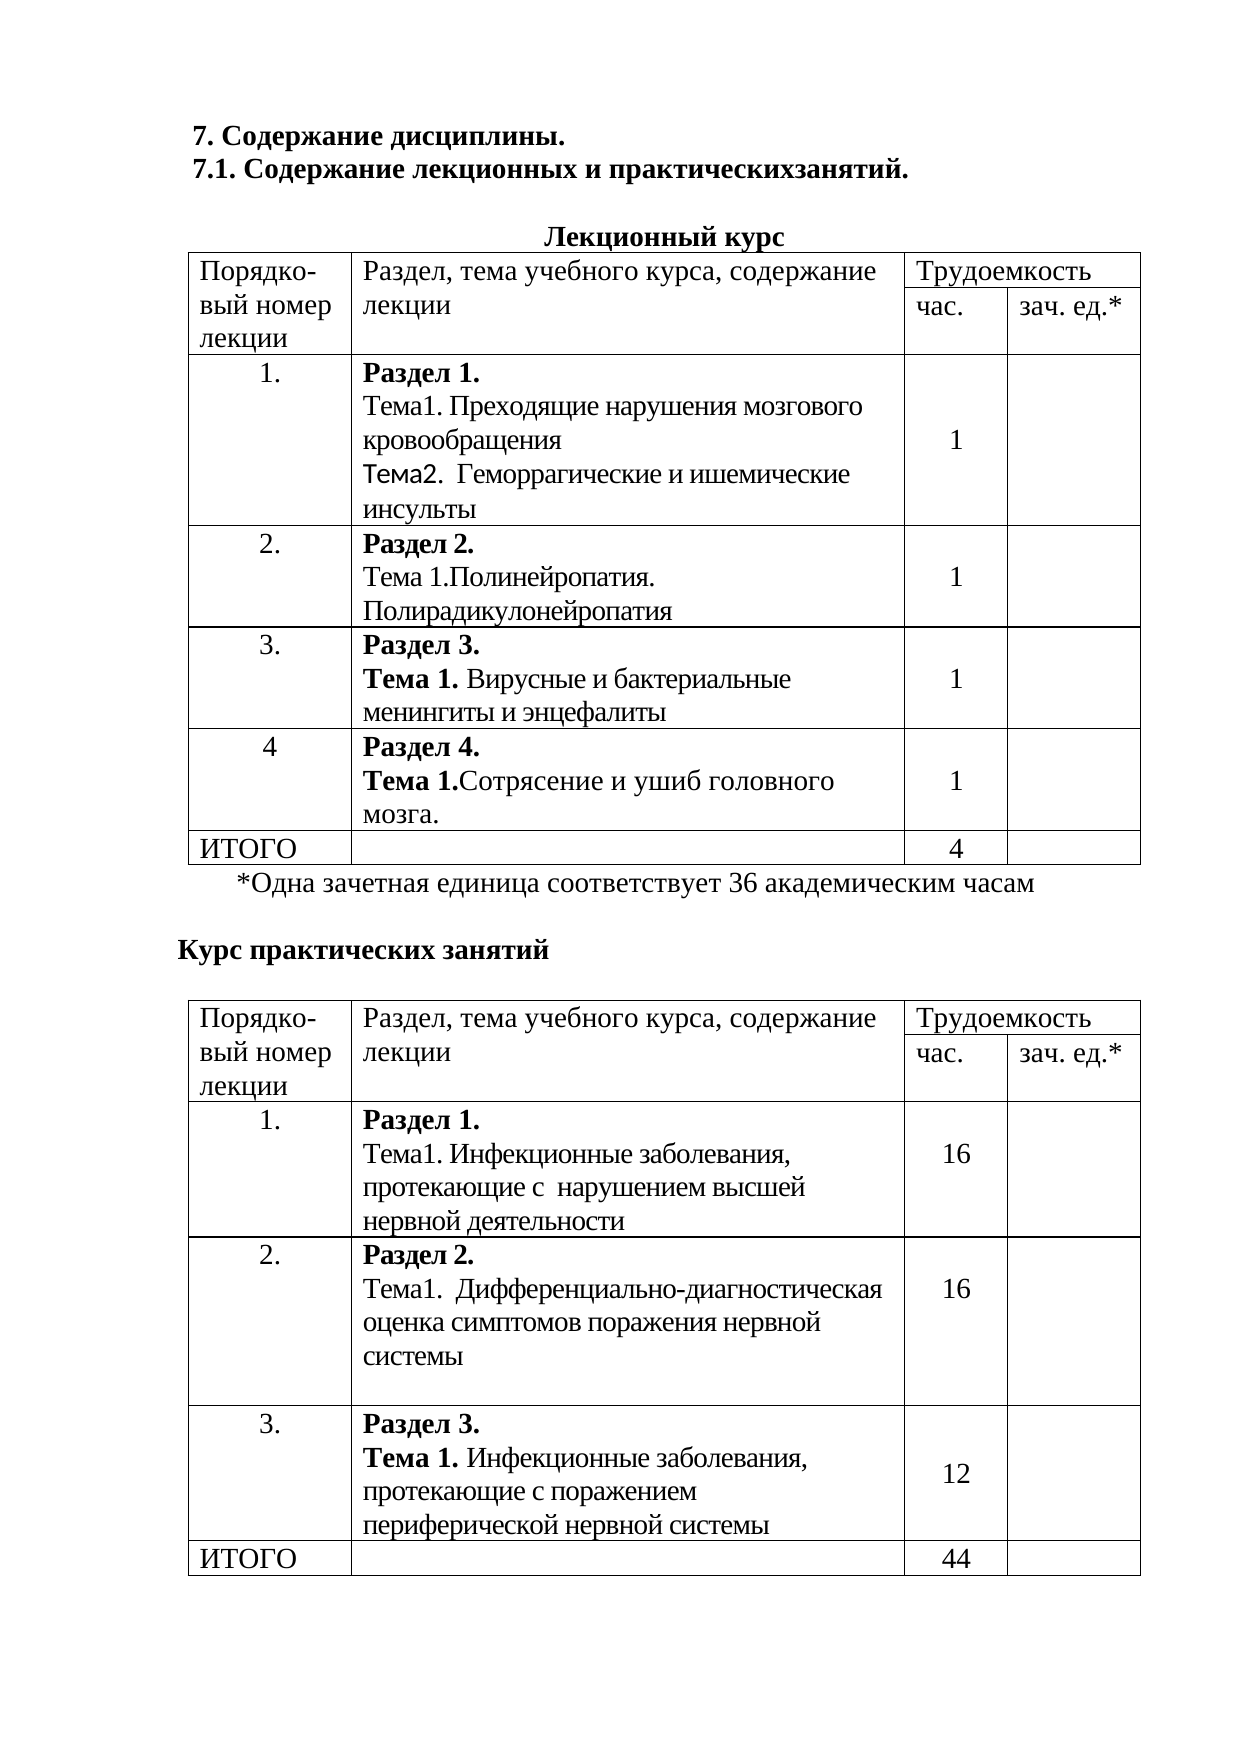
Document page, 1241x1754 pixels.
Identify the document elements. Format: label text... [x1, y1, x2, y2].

table_cell [1008, 1238, 1140, 1405]
text *Одна зачетная единица соответствует 36 академическим часам [177, 865, 1152, 899]
table_cell Раздел 3. Тема 1. Инфекционные заболевания, протекающие с поражением периферической нервной системы [352, 1406, 904, 1540]
table_cell 1 [905, 526, 1007, 626]
table_cell час. [905, 288, 1007, 354]
table_header Трудоемкость [905, 1001, 1140, 1034]
table_cell Раздел 1. Тема1. Инфекционные заболевания, протекающие с нарушением высшей нервной деятельности [352, 1102, 904, 1236]
table_cell 4 [189, 729, 351, 830]
table_header Трудоемкость [905, 253, 1140, 287]
table_cell Раздел 4. Тема 1.Сотрясение и ушиб головного мозга. [352, 729, 904, 830]
table_cell 44 [905, 1541, 1007, 1575]
table_cell [352, 831, 904, 864]
table_cell 16 [905, 1102, 1007, 1236]
table_cell 1. [189, 355, 351, 525]
table_cell 1 [905, 628, 1007, 728]
table_header Порядко-вый номер лекции [189, 253, 351, 354]
table_cell Раздел 1. Тема1. Преходящие нарушения мозгового кровообращения Тема2. Геморрагические и ишемические инсульты [352, 355, 904, 525]
table_cell [1008, 729, 1140, 830]
table_cell зач. ед.* [1008, 1035, 1140, 1101]
table_cell 1 [905, 729, 1007, 830]
table_cell [1008, 1541, 1140, 1575]
table_cell [1008, 628, 1140, 728]
table_cell 3. [189, 1406, 351, 1540]
table_cell Раздел 2. Тема1. Дифференциально-диагностическая оценка симптомов поражения нервной системы [352, 1238, 904, 1405]
table_cell [1008, 831, 1140, 864]
table_cell Раздел 2. Тема 1.Полинейропатия. Полирадикулонейропатия [352, 526, 904, 626]
table_cell 2. [189, 1238, 351, 1405]
table_header Раздел, тема учебного курса, содержание лекции [352, 253, 904, 354]
table_cell Раздел 3. Тема 1. Вирусные и бактериальные менингиты и энцефалиты [352, 628, 904, 728]
table_cell 2. [189, 526, 351, 626]
table_cell [1008, 1102, 1140, 1236]
table_cell 3. [189, 628, 351, 728]
table_cell ИТОГО [189, 1541, 351, 1575]
table_cell 1. [189, 1102, 351, 1236]
table_cell час. [905, 1035, 1007, 1101]
table_cell зач. ед.* [1008, 288, 1140, 354]
table_cell 12 [905, 1406, 1007, 1540]
text 7. Содержание дисциплины. [177, 118, 1152, 152]
table_cell [1008, 1406, 1140, 1540]
table_header Раздел, тема учебного курса, содержание лекции [352, 1001, 904, 1101]
text 7.1. Содержание лекционных и практическихзанятий. [177, 152, 1152, 185]
text Лекционный курс [177, 219, 1152, 252]
table_cell 4 [905, 831, 1007, 864]
table_cell [1008, 355, 1140, 525]
table_cell 16 [905, 1238, 1007, 1405]
table_cell 1 [905, 355, 1007, 525]
table_cell ИТОГО [189, 831, 351, 864]
table_cell [352, 1541, 904, 1575]
table_header Порядко-вый номер лекции [189, 1001, 351, 1101]
table_cell [1008, 526, 1140, 626]
text Курс практических занятий [177, 932, 1152, 966]
